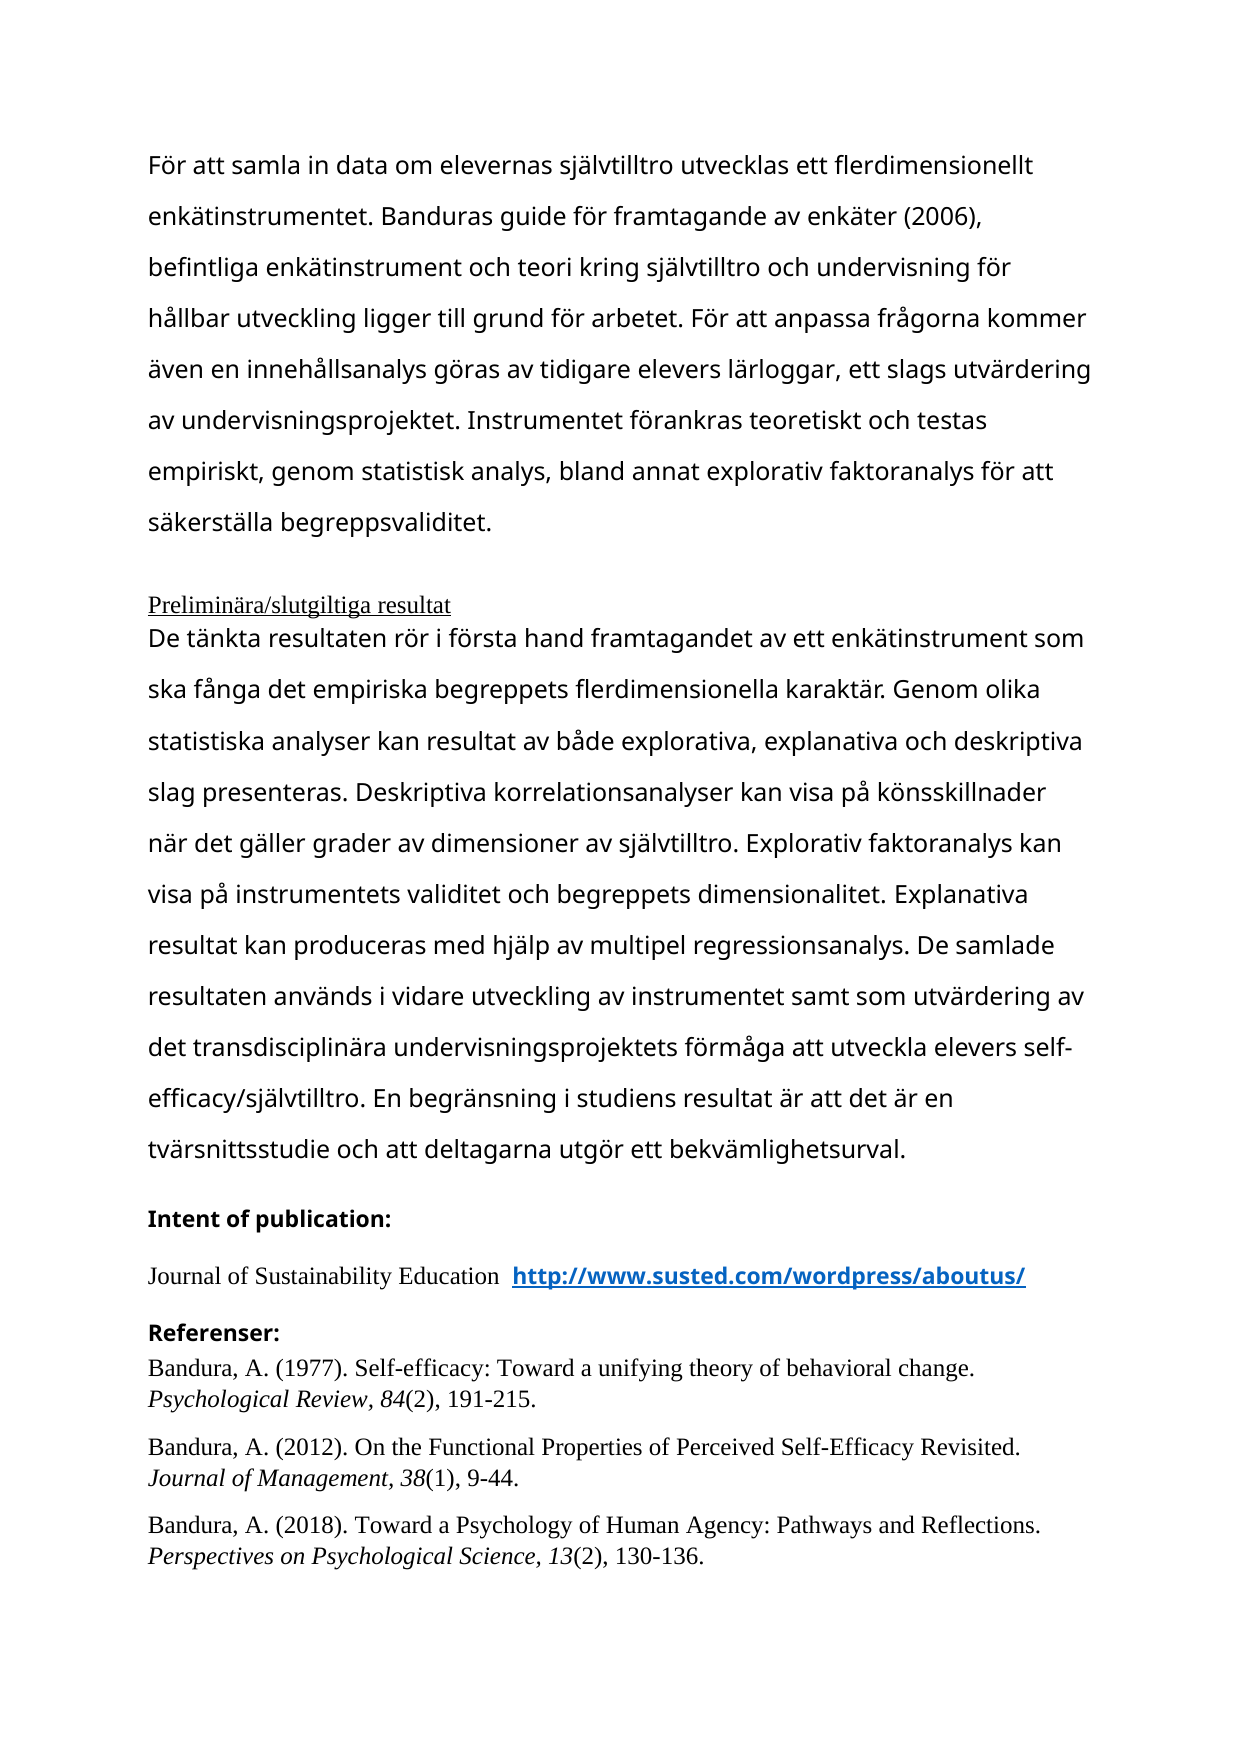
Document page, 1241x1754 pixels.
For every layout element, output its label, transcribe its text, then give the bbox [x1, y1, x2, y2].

text För att samla in data om elevernas självtilltro utvecklas ett flerdimensionellt enkätinstrumentet. Banduras guide för framtagande av enkäter (2006), befintliga enkätinstrument och teori kring självtilltro och undervisning för hållbar utveckling ligger till grund för arbetet. För att anpassa frågorna kommer även en innehållsanalys göras av tidigare elevers lärloggar, ett slags utvärdering av undervisningsprojektet. Instrumentet förankras teoretiskt och testas empiriskt, genom statistisk analys, bland annat explorativ faktoranalys för att säkerställa begreppsvaliditet. [148, 148, 1093, 539]
subtitle Intent of publication: [148, 1203, 1093, 1234]
subtitle Journal of Sustainability Education http://www.susted.com/wordpress/aboutus/ [148, 1260, 1093, 1291]
text Preliminära/slutgiltiga resultat [148, 590, 1093, 619]
text Bandura, A. (1977). Self-efficacy: Toward a unifying theory of behavioral change. Psychological Review, 84(2), 191-215. [148, 1353, 1093, 1413]
subtitle Referenser: [148, 1317, 1093, 1348]
text De tänkta resultaten rör i första hand framtagandet av ett enkätinstrument som ska fånga det empiriska begreppets flerdimensionella karaktär. Genom olika statistiska analyser kan resultat av både explorativa, explanativa och deskriptiva slag presenteras. Deskriptiva korrelationsanalyser kan visa på könsskillnader när det gäller grader av dimensioner av självtilltro. Explorativ faktoranalys kan visa på instrumentets validitet och begreppets dimensionalitet. Explanativa resultat kan produceras med hjälp av multipel regressionsanalys. De samlade resultaten används i vidare utveckling av instrumentet samt som utvärdering av det transdisciplinära undervisningsprojektets förmåga att utveckla elevers self-efficacy/självtilltro. En begränsning i studiens resultat är att det är en tvärsnittsstudie och att deltagarna utgör ett bekvämlighetsurval. [148, 621, 1093, 1166]
text Bandura, A. (2012). On the Functional Properties of Perceived Self-Efficacy Revisited. Journal of Management, 38(1), 9-44. [148, 1432, 1093, 1491]
text Bandura, A. (2018). Toward a Psychology of Human Agency: Pathways and Reflections. Perspectives on Psychological Science, 13(2), 130-136. [148, 1510, 1093, 1570]
